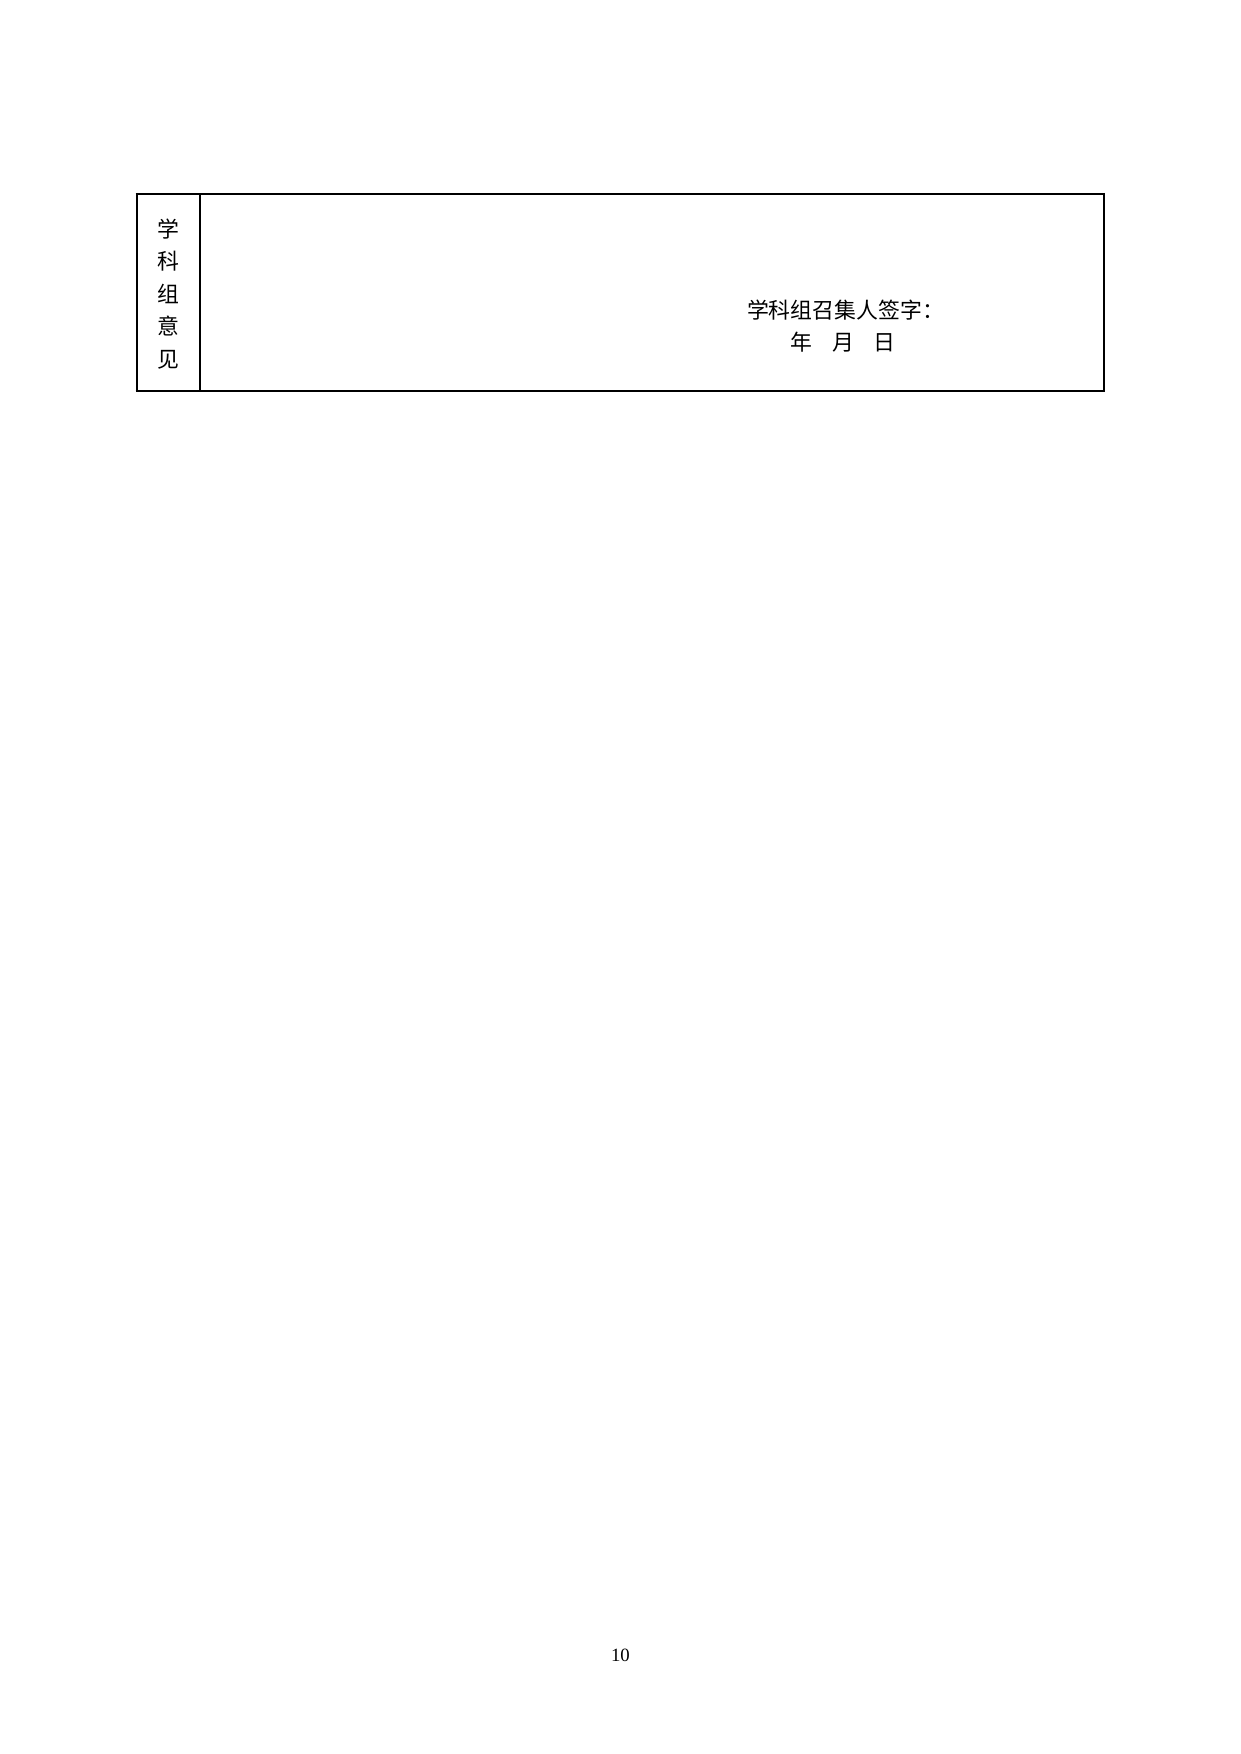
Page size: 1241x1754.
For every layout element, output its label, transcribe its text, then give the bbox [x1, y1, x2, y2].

table_cell 学科组召集人签字： 年 月 日 [201, 195, 1103, 390]
table_cell 学科组意见 [138, 195, 199, 390]
